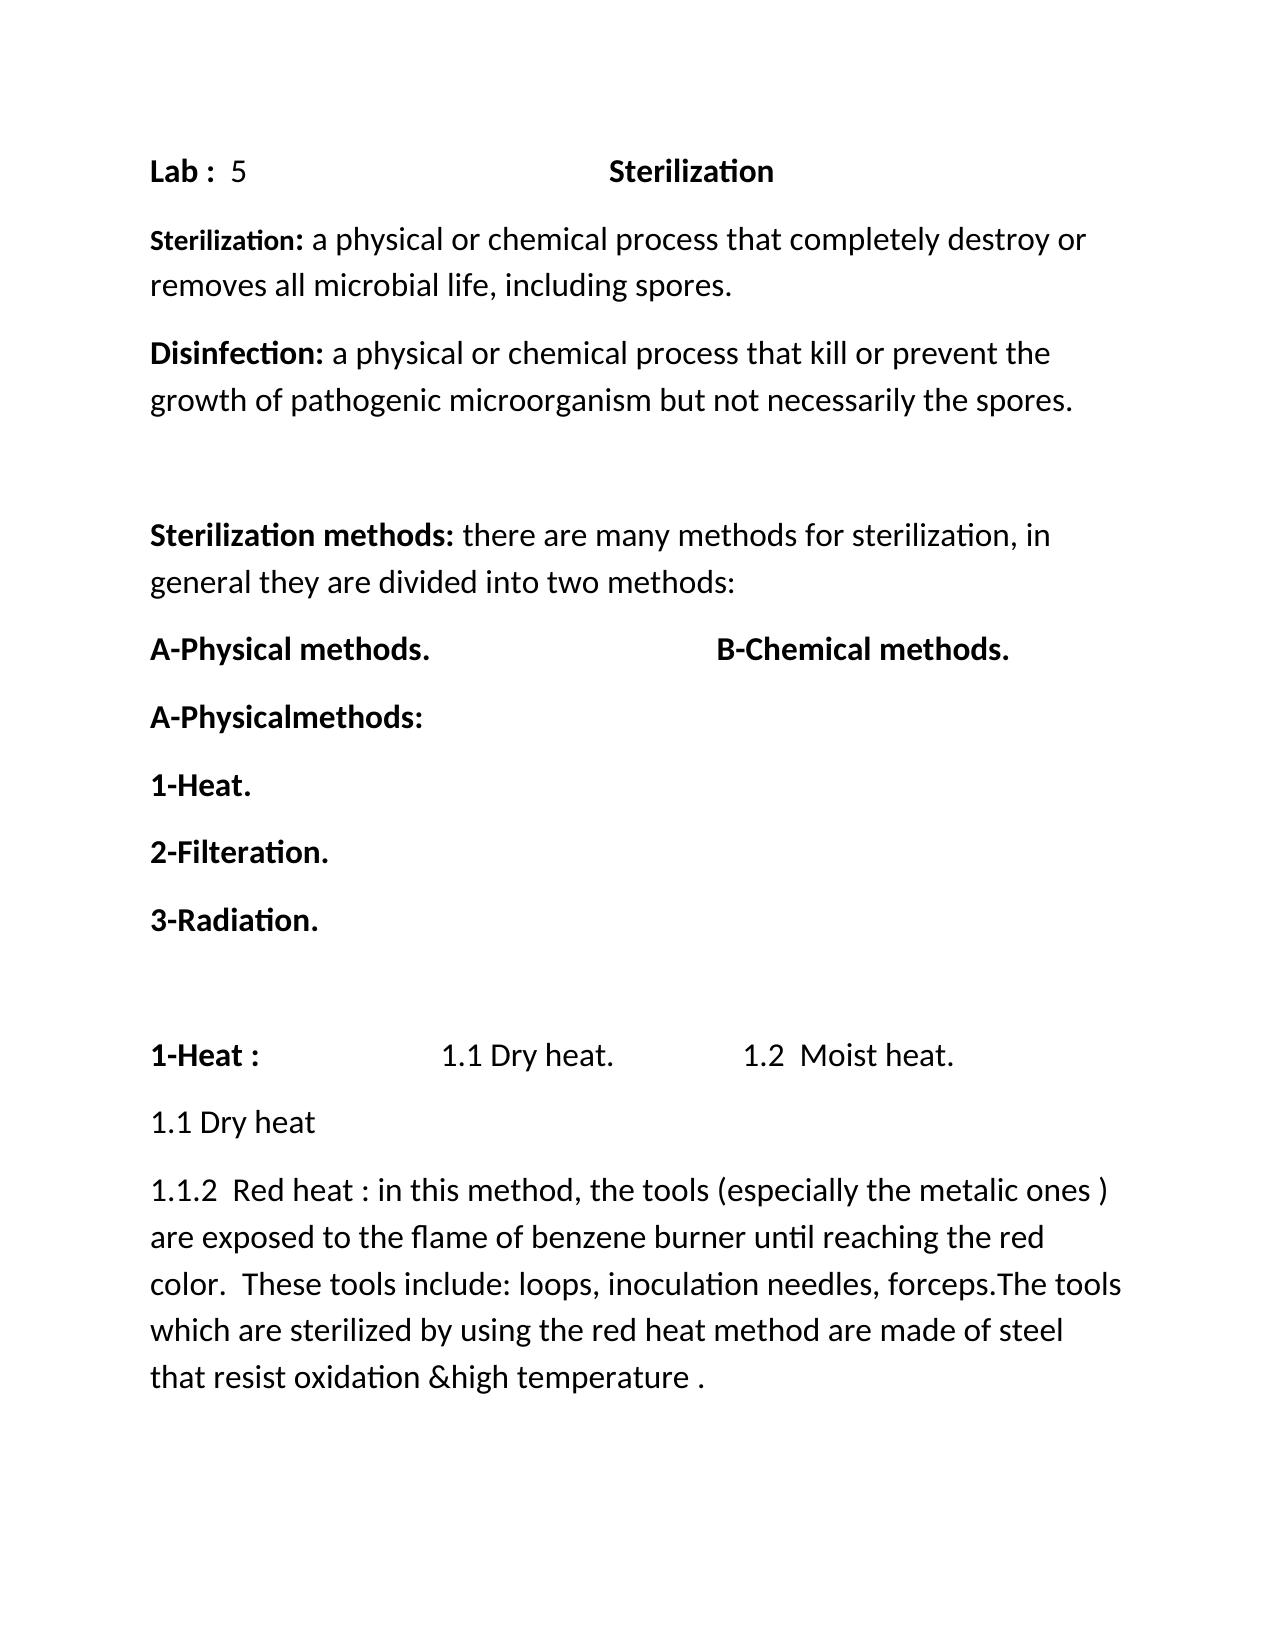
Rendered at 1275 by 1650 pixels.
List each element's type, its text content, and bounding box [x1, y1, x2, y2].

text 1.1 Dry heat [150, 1102, 1125, 1142]
text 2-Filteration. [150, 831, 1125, 872]
text 1.1.2 Red heat : in this method, the tools (especially the metalic ones ) are exposed to the flame of benzene burner until reaching the red color. These tools include: loops, inoculation needles, forceps.The tools which are sterilized by using the red heat method are made of steel that resist oxidation &high temperature . [150, 1169, 1125, 1397]
text Sterilization: a physical or chemical process that completely destroy or removes all microbial life, including spores. [150, 218, 1125, 305]
text 3-Radiation. [150, 899, 1125, 939]
text A-Physical methods. B-Chemical methods. [150, 628, 1125, 669]
text A-Physicalmethods: [150, 696, 1125, 737]
text Sterilization methods: there are many methods for sterilization, in general they are divided into two methods: [150, 514, 1125, 601]
text 1-Heat. [150, 763, 1125, 804]
text 1-Heat : 1.1 Dry heat. 1.2 Moist heat. [150, 1034, 1125, 1075]
text Disinfection: a physical or chemical process that kill or prevent the growth of pathogenic microorganism but not necessarily the spores. [150, 332, 1125, 419]
text Lab : 5 Sterilization [150, 150, 1125, 191]
